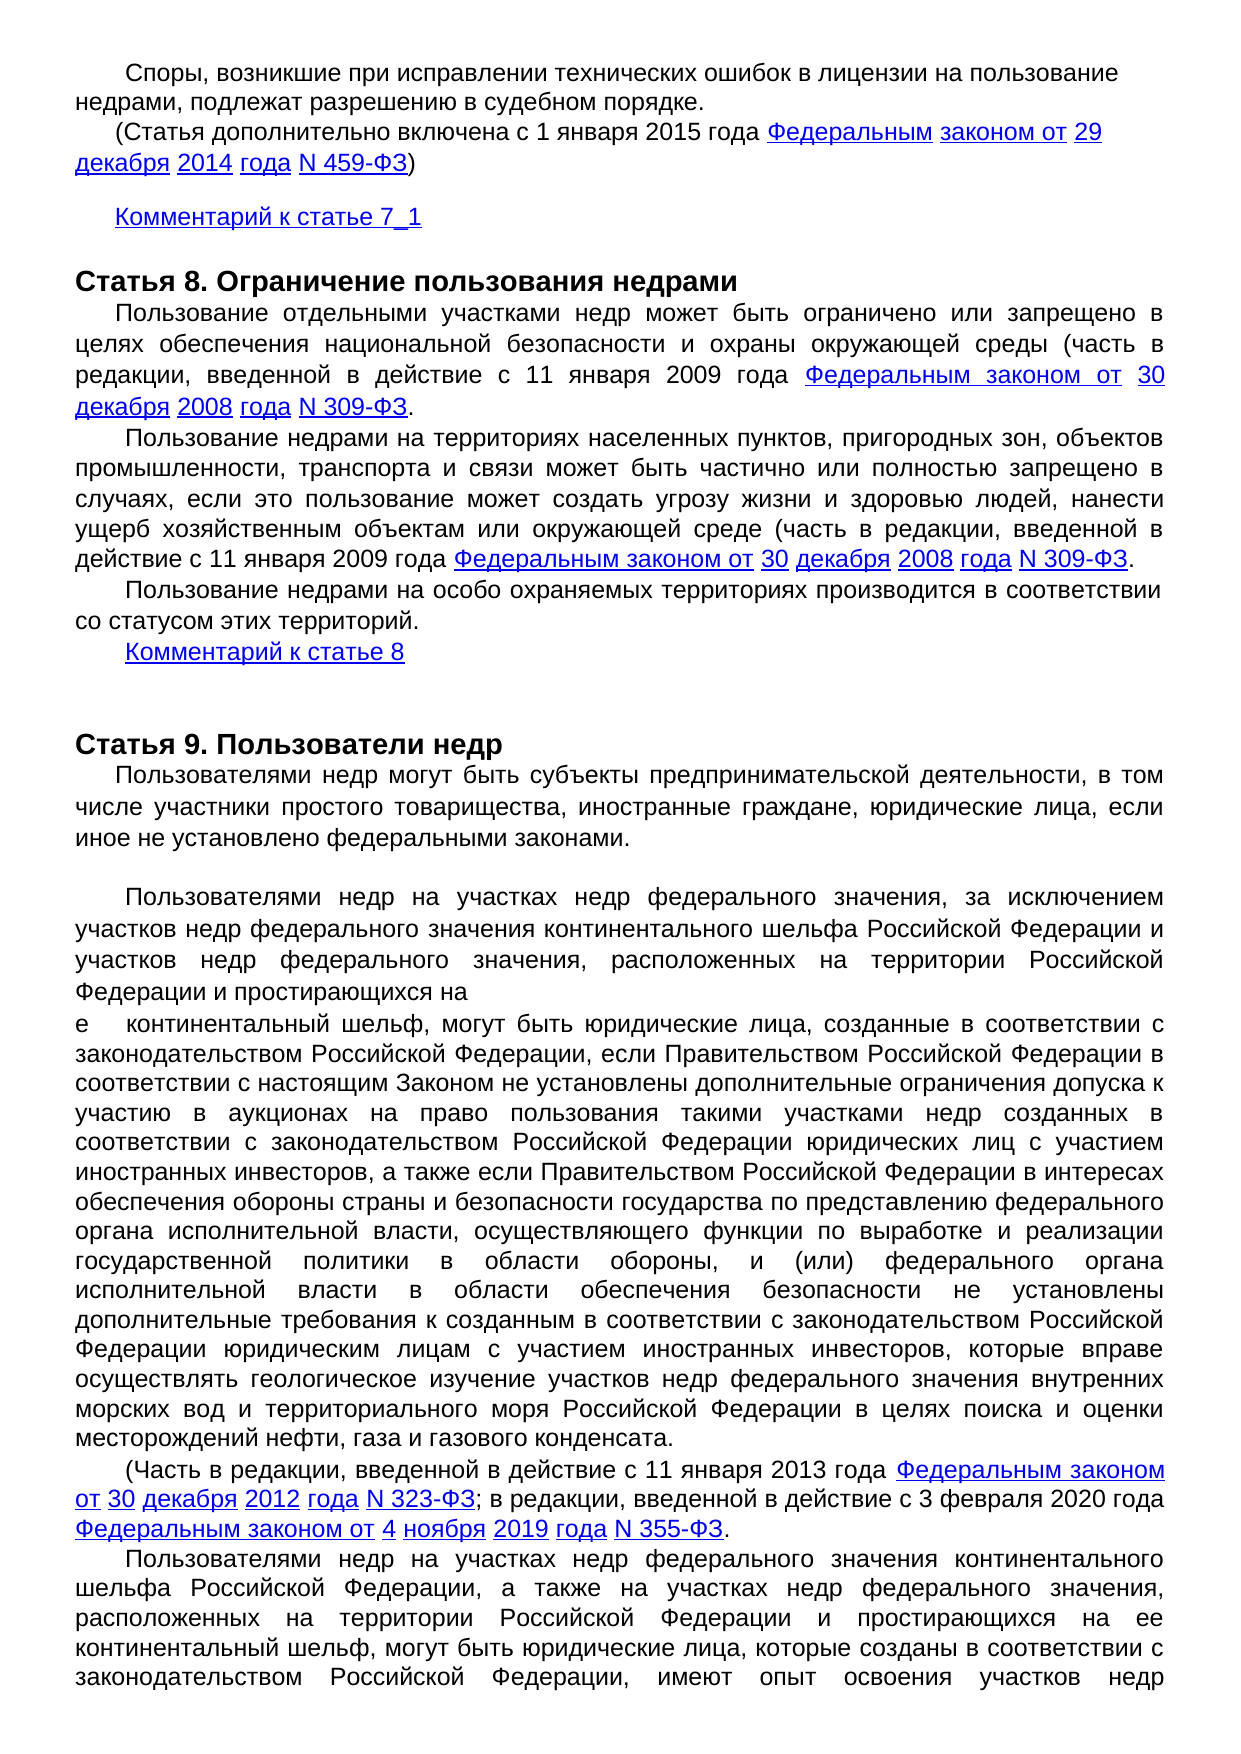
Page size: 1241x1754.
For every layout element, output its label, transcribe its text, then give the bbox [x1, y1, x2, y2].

text Пользование отдельными участками недр может быть ограничено или запрещено в целях обеспечения национальной безопасности и охраны окружающей среды (часть в редакции, введенной в действие с 11 января 2009 года Федеральным законом от 30 декабря 2008 года N 309-ФЗ. [75, 298, 1165, 420]
text (Статья дополнительно включена с 1 января 2015 года Федеральным законом от 29 декабря 2014 года N 459-ФЗ) [75, 117, 1163, 177]
text Комментарий к статье 7_1 [114, 202, 1165, 231]
text Пользование недрами на особо охраняемых территориях производится в соответствии со статусом этих территорий. [75, 575, 1163, 635]
text Статья 8. Ограничение пользования недрами [75, 264, 1165, 298]
text Пользователями недр могут быть субъекты предпринимательской деятельности, в том числе участники простого товарищества, иностранные граждане, юридические лица, если иное не установлено федеральными законами. [75, 760, 1165, 852]
text Статья 9. Пользователи недр [75, 727, 1165, 760]
text Пользователями недр на участках недр федерального значения, за исключением участков недр федерального значения континентального шельфа Российской Федерации и участков недр федерального значения, расположенных на территории Российской Федерации и простирающихся на [75, 882, 1165, 1006]
list континентальный шельф, могут быть юридические лица, созданные в соответствии с законодательством Российской Федерации, если Правительством Российской Федерации в соответствии с настоящим Законом не установлены дополнительные ограничения допуска к участию в аукционах на право пользования такими участками недр созданных в соответствии с законодательством Российской Федерации юридических лиц с участием иностранных инвесторов, а также если Правительством Российской Федерации в интересах обеспечения обороны страны и безопасности государства по представлению федерального органа исполнительной власти, осуществляющего функции по выработке и реализации государственной политики в области обороны, и (или) федерального органа исполнительной власти в области обеспечения безопасности не установлены дополнительные требования к созданным в соответствии с законодательством Российской Федерации юридическим лицам с участием иностранных инвесторов, которые вправе осуществлять геологическое изучение участков недр федерального значения внутренних морских вод и территориального моря Российской Федерации в целях поиска и оценки месторождений нефти, газа и газового конденсата. [75, 1009, 1165, 1452]
text Пользование недрами на территориях населенных пунктов, пригородных зон, объектов промышленности, транспорта и связи может быть частично или полностью запрещено в случаях, если это пользование может создать угрозу жизни и здоровью людей, нанести ущерб хозяйственным объектам или окружающей среде (часть в редакции, введенной в действие с 11 января 2009 года Федеральным законом от 30 декабря 2008 года N 309-ФЗ. [75, 423, 1165, 573]
text Комментарий к статье 8 [125, 637, 1165, 666]
text (Часть в редакции, введенной в действие с 11 января 2013 года Федеральным законом от 30 декабря 2012 года N 323-ФЗ; в редакции, введенной в действие с 3 февраля 2020 года Федеральным законом от 4 ноября 2019 года N 355-ФЗ. [75, 1455, 1165, 1543]
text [75, 1544, 1165, 1691]
text Споры, возникшие при исправлении технических ошибок в лицензии на пользование недрами, подлежат разрешению в судебном порядке. [75, 58, 1165, 116]
